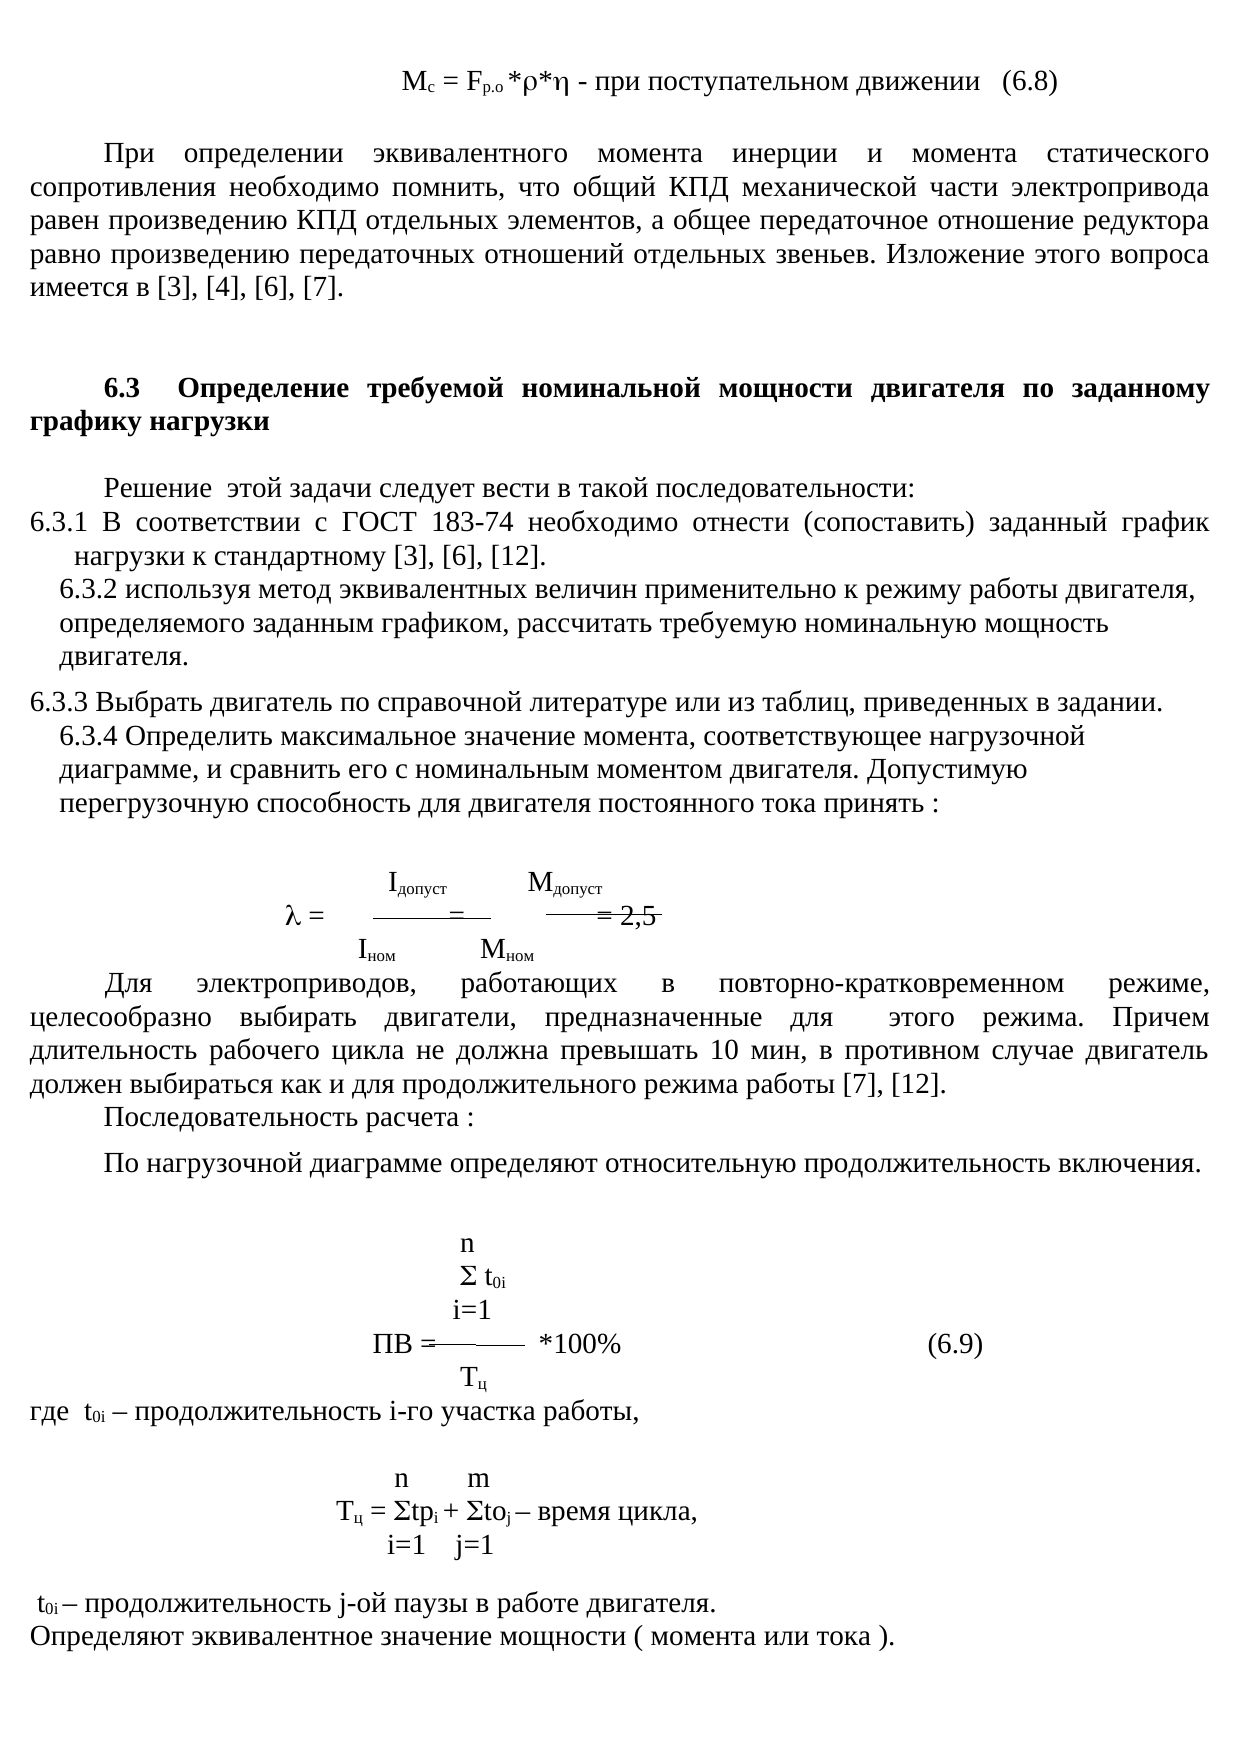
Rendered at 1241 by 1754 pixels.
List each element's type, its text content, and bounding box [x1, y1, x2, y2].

text Решение этой задачи следует вести в такой последовательности: [29, 471, 1211, 504]
text Iном Мном [29, 932, 1211, 965]
list Определение требуемой номинальной мощности двигателя по заданному графику нагрузки [29, 370, 1211, 437]
text Последовательность расчета : [29, 1099, 1211, 1133]
text n m [29, 1460, 1211, 1493]
text При определении эквивалентного момента инерции и момента статического сопротивления необходимо помнить, что общий КПД механической части электропривода равен произведению КПД отдельных элементов, а общее передаточное отношение редуктора равно произведению передаточных отношений отдельных звеньев. Изложение этого вопроса имеется в [3], [4], [6], [7]. [29, 135, 1211, 303]
text i=1 j=1 [29, 1527, 1211, 1561]
text i=1 [29, 1292, 1211, 1326]
text n [29, 1225, 1211, 1258]
text Tц [29, 1359, 1211, 1393]
text t0i – продолжительность j-ой паузы в работе двигателя. [29, 1585, 1211, 1618]
text = = = 2,5 [29, 898, 1211, 932]
text Определяют эквивалентное значение мощности ( момента или тока ). [29, 1618, 1211, 1652]
text Для электроприводов, работающих в повторно-кратковременном режиме, целесообразно выбирать двигатели, предназначенные для этого режима. Причем длительность рабочего цикла не должна превышать 10 мин, в противном случае двигатель должен выбираться как и для продолжительного режима работы [7], [12]. [29, 965, 1211, 1099]
text 6.3.3 Выбрать двигатель по справочной литературе или из таблиц, приведенных в задании. [29, 684, 1211, 718]
text t0i [29, 1258, 1211, 1292]
text ПВ = *100% (6.9) [29, 1326, 1211, 1359]
text 6.3.4 Определить максимальное значение момента, соответствующее нагрузочной диаграмме, и сравнить его с номинальным моментом двигателя. Допустимую перегрузочную способность для двигателя постоянного тока принять : [59, 718, 1211, 818]
text Iдопуст Мдопуст [29, 864, 1211, 898]
text По нагрузочной диаграмме определяют относительную продолжительность включения. [29, 1145, 1211, 1179]
text 6.3.2 используя метод эквивалентных величин применительно к режиму работы двигателя, определяемого заданным графиком, рассчитать требуемую номинальную мощность двигателя. [59, 571, 1211, 672]
text Тц = tpi + toj – время цикла, [29, 1493, 1211, 1527]
text 6.3.1 В соответствии с ГОСТ 183-74 необходимо отнести (сопоставить) заданный график нагрузки к стандартному [3], [6], [12]. [29, 504, 1211, 571]
text Мс = Fр.о ** - при поступательном движении (6.8) [29, 63, 1211, 97]
text где t0i – продолжительность i-го участка работы, [29, 1393, 1211, 1426]
